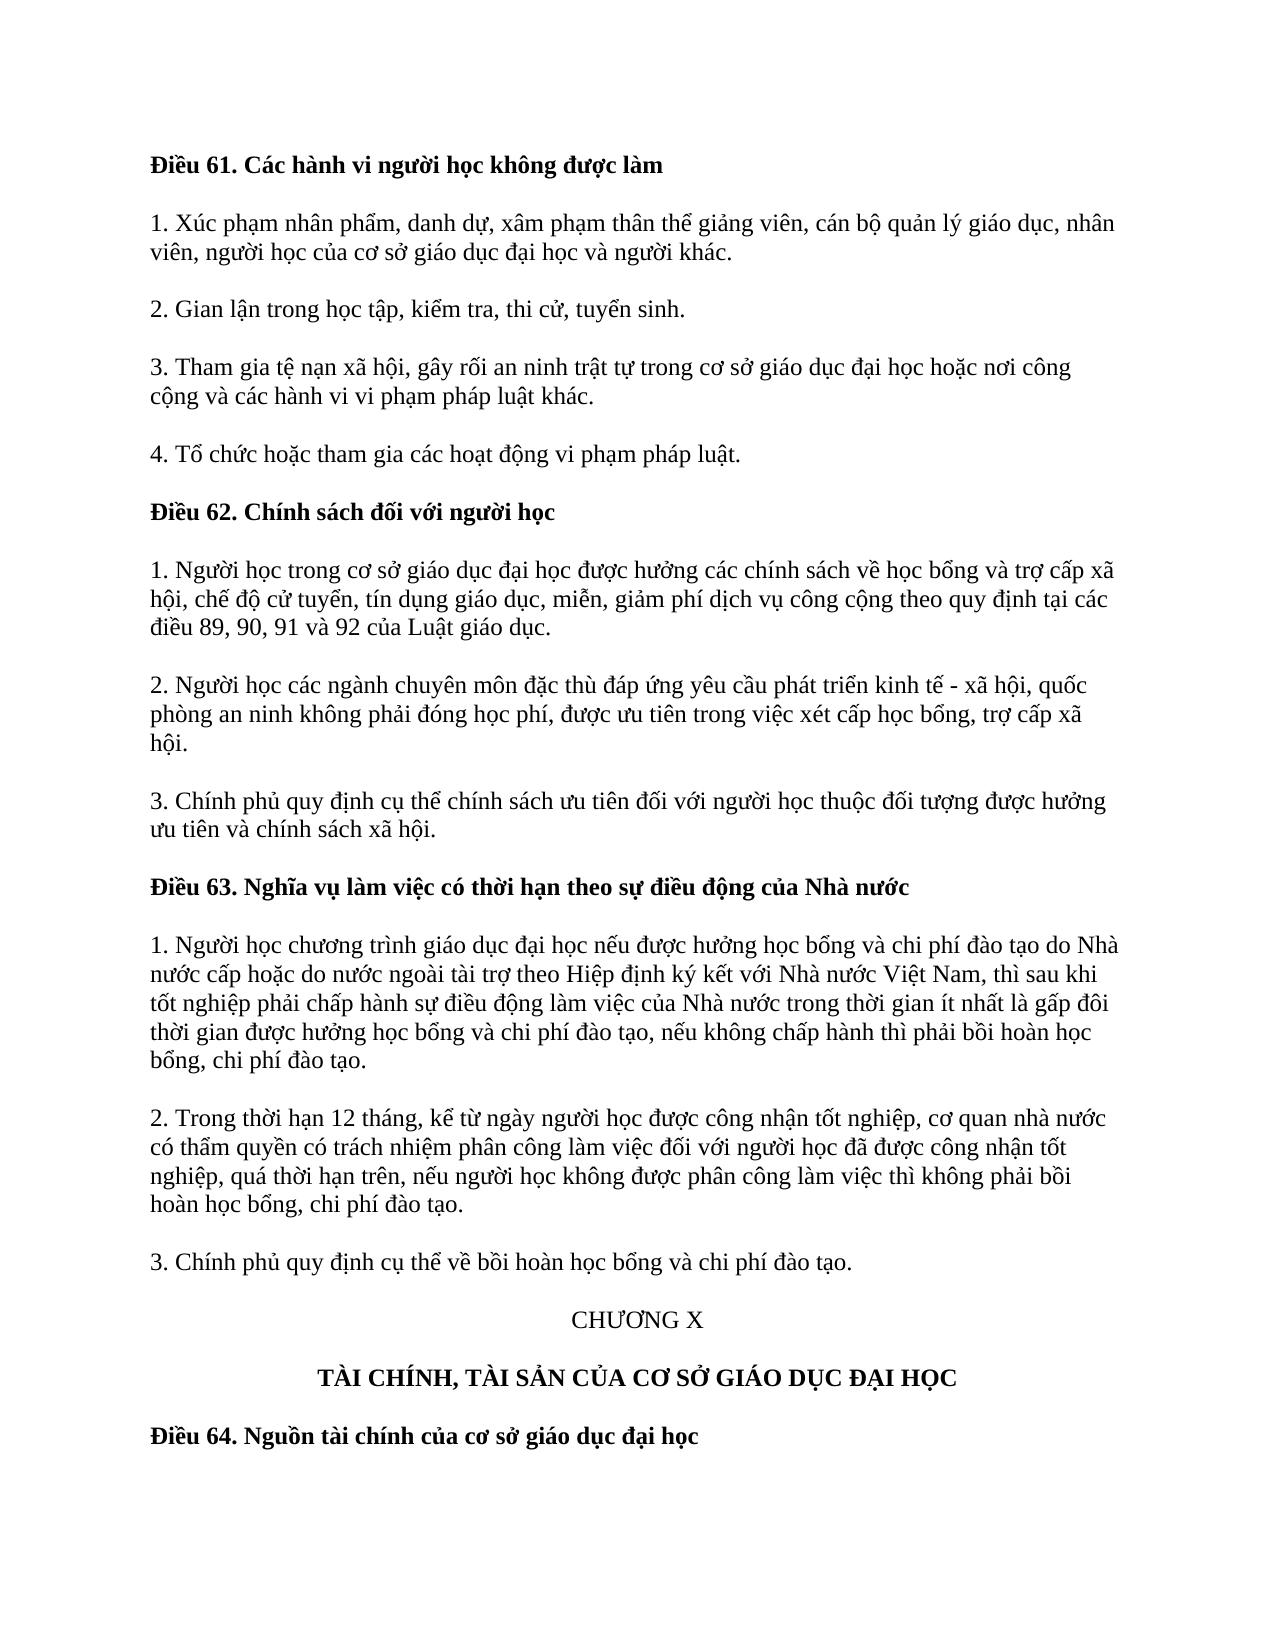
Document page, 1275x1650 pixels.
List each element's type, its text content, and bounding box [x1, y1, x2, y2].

text 2. Gian lận trong học tập, kiểm tra, thi cử, tuyển sinh. [150, 294, 1125, 323]
text 4. Tổ chức hoặc tham gia các hoạt động vi phạm pháp luật. [150, 439, 1125, 468]
text 1. Người học chương trình giáo dục đại học nếu được hưởng học bổng và chi phí đào tạo do Nhà nước cấp hoặc do nước ngoài tài trợ theo Hiệp định ký kết với Nhà nước Việt Nam, thì sau khi tốt nghiệp phải chấp hành sự điều động làm việc của Nhà nước trong thời gian ít nhất là gấp đôi thời gian được hưởng học bổng và chi phí đào tạo, nếu không chấp hành thì phải bồi hoàn học bổng, chi phí đào tạo. [150, 930, 1125, 1074]
text CHƯƠNG X [150, 1305, 1125, 1334]
text 3. Chính phủ quy định cụ thể về bồi hoàn học bổng và chi phí đào tạo. [150, 1247, 1125, 1276]
text Điều 64. Nguồn tài chính của cơ sở giáo dục đại học [150, 1421, 1125, 1450]
text 2. Trong thời hạn 12 tháng, kể từ ngày người học được công nhận tốt nghiệp, cơ quan nhà nước có thẩm quyền có trách nhiệm phân công làm việc đối với người học đã được công nhận tốt nghiệp, quá thời hạn trên, nếu người học không được phân công làm việc thì không phải bồi hoàn học bổng, chi phí đào tạo. [150, 1103, 1125, 1218]
text 1. Xúc phạm nhân phẩm, danh dự, xâm phạm thân thể giảng viên, cán bộ quản lý giáo dục, nhân viên, người học của cơ sở giáo dục đại học và người khác. [150, 208, 1125, 265]
text Điều 61. Các hành vi người học không được làm [150, 150, 1125, 179]
text 3. Chính phủ quy định cụ thể chính sách ưu tiên đối với người học thuộc đối tượng được hưởng ưu tiên và chính sách xã hội. [150, 786, 1125, 843]
text 1. Người học trong cơ sở giáo dục đại học được hưởng các chính sách về học bổng và trợ cấp xã hội, chế độ cử tuyển, tín dụng giáo dục, miễn, giảm phí dịch vụ công cộng theo quy định tại các điều 89, 90, 91 và 92 của Luật giáo dục. [150, 555, 1125, 641]
text Điều 63. Nghĩa vụ làm việc có thời hạn theo sự điều động của Nhà nước [150, 872, 1125, 901]
text Điều 62. Chính sách đối với người học [150, 497, 1125, 526]
text 2. Người học các ngành chuyên môn đặc thù đáp ứng yêu cầu phát triển kinh tế - xã hội, quốc phòng an ninh không phải đóng học phí, được ưu tiên trong việc xét cấp học bổng, trợ cấp xã hội. [150, 670, 1125, 757]
text TÀI CHÍNH, TÀI SẢN CỦA CƠ SỞ GIÁO DỤC ĐẠI HỌC [150, 1363, 1125, 1392]
text 3. Tham gia tệ nạn xã hội, gây rối an ninh trật tự trong cơ sở giáo dục đại học hoặc nơi công cộng và các hành vi vi phạm pháp luật khác. [150, 352, 1125, 410]
